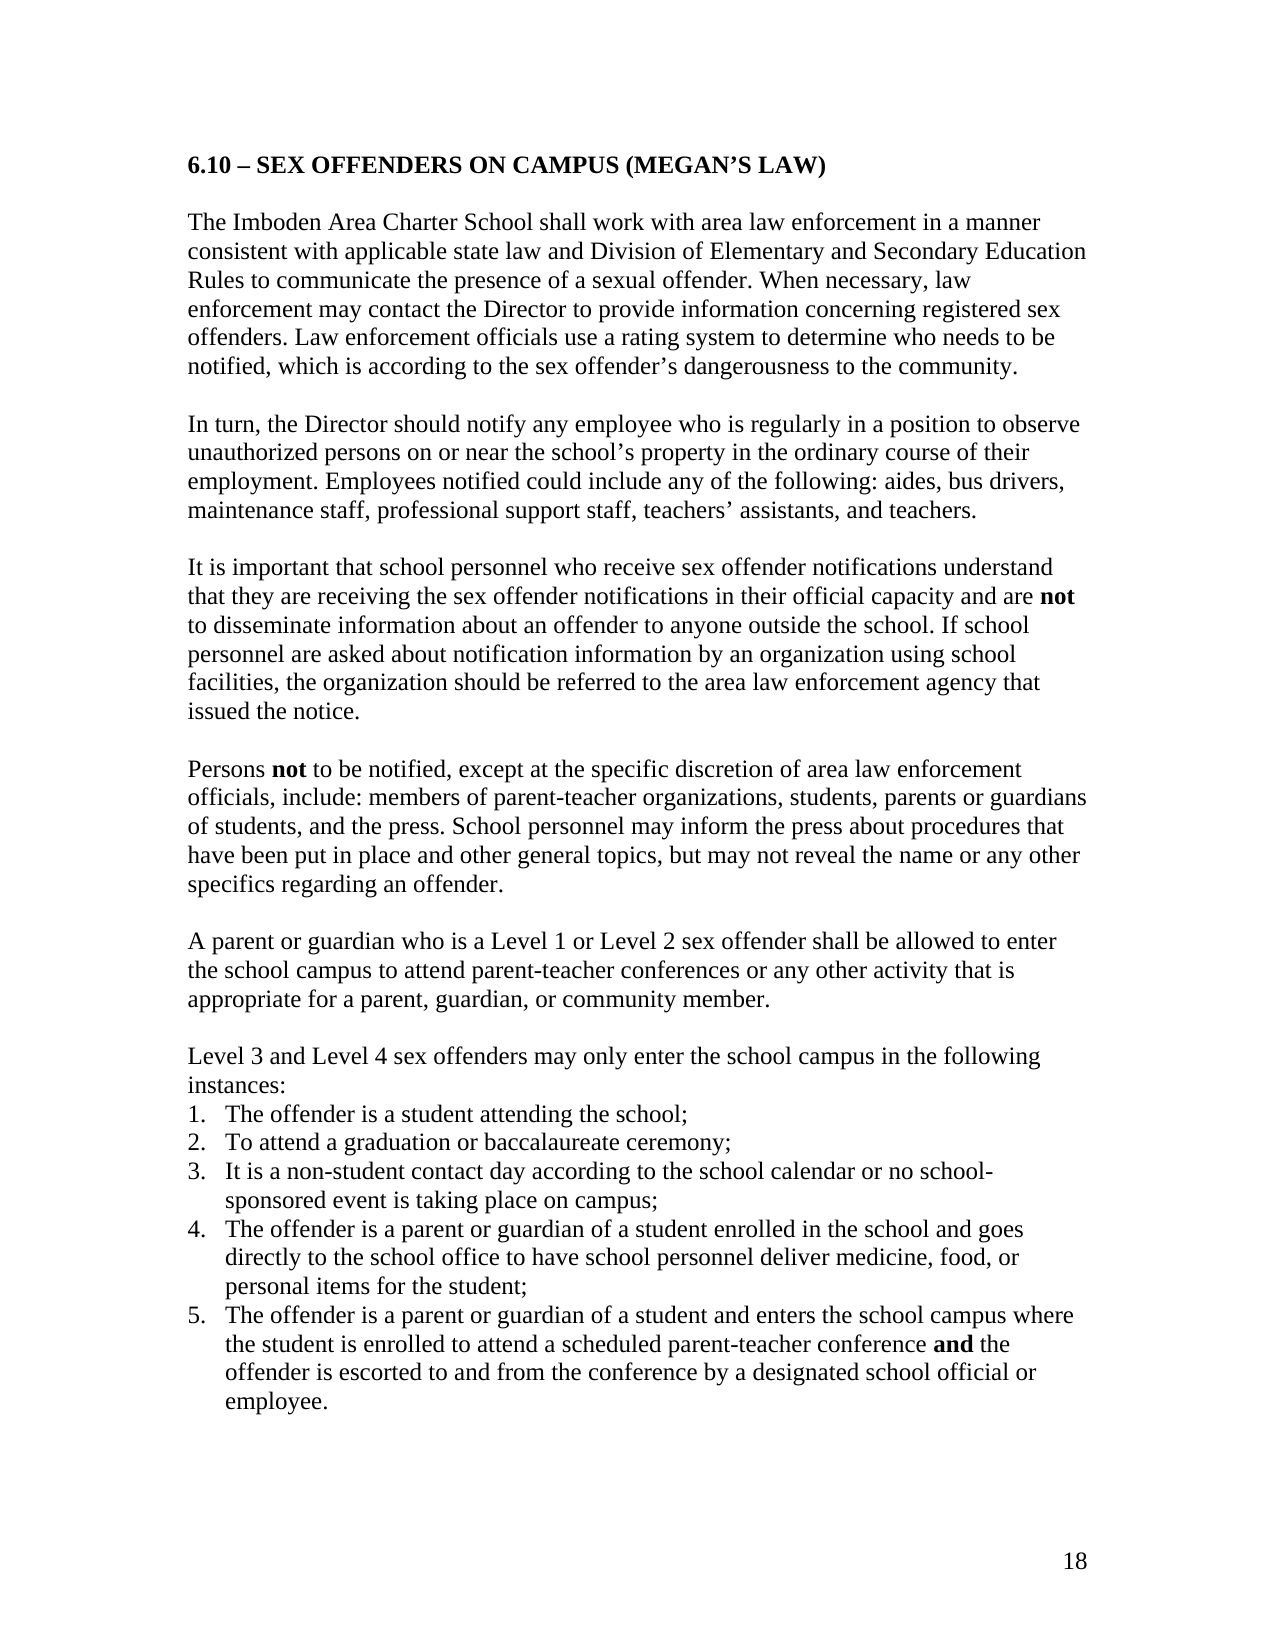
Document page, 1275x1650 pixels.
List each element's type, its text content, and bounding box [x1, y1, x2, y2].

list The offender is a parent or guardian of a student and enters the school campus where the student is enrolled to attend a scheduled parent-teacher conference and the offender is escorted to and from the conference by a designated school official or employee. [187, 1300, 1087, 1415]
text A parent or guardian who is a Level 1 or Level 2 sex offender shall be allowed to enter the school campus to attend parent-teacher conferences or any other activity that is appropriate for a parent, guardian, or community member. [187, 926, 1087, 1012]
text Level 3 and Level 4 sex offenders may only enter the school campus in the following instances: [187, 1041, 1087, 1099]
list The offender is a parent or guardian of a student enrolled in the school and goes directly to the school office to have school personnel deliver medicine, food, or personal items for the student; [187, 1214, 1087, 1300]
list The offender is a student attending the school; [187, 1099, 1087, 1127]
text Persons not to be notified, except at the specific discretion of area law enforcement officials, include: members of parent-teacher organizations, students, parents or guardians of students, and the press. School personnel may inform the press about procedures that have been put in place and other general topics, but may not reveal the name or any other specifics regarding an offender. [187, 754, 1087, 897]
text It is important that school personnel who receive sex offender notifications understand that they are receiving the sex offender notifications in their official capacity and are not to disseminate information about an offender to anyone outside the school. If school personnel are asked about notification information by an organization using school facilities, the organization should be referred to the area law enforcement agency that issued the notice. [187, 552, 1087, 725]
text 6.10 – SEX OFFENDERS ON CAMPUS (MEGAN’S LAW) [187, 150, 1087, 179]
text The Imboden Area Charter School shall work with area law enforcement in a manner consistent with applicable state law and Division of Elementary and Secondary Education Rules to communicate the presence of a sexual offender. When necessary, law enforcement may contact the Director to provide information concerning registered sex offenders. Law enforcement officials use a rating system to determine who needs to be notified, which is according to the sex offender’s dangerousness to the community. [187, 207, 1087, 380]
list To attend a graduation or baccalaureate ceremony; [187, 1127, 1087, 1156]
text In turn, the Director should notify any employee who is regularly in a position to observe unauthorized persons on or near the school’s property in the ordinary course of their employment. Employees notified could include any of the following: aides, bus drivers, maintenance staff, professional support staff, teachers’ assistants, and teachers. [187, 409, 1087, 524]
list It is a non-student contact day according to the school calendar or no school-sponsored event is taking place on campus; [187, 1156, 1087, 1214]
